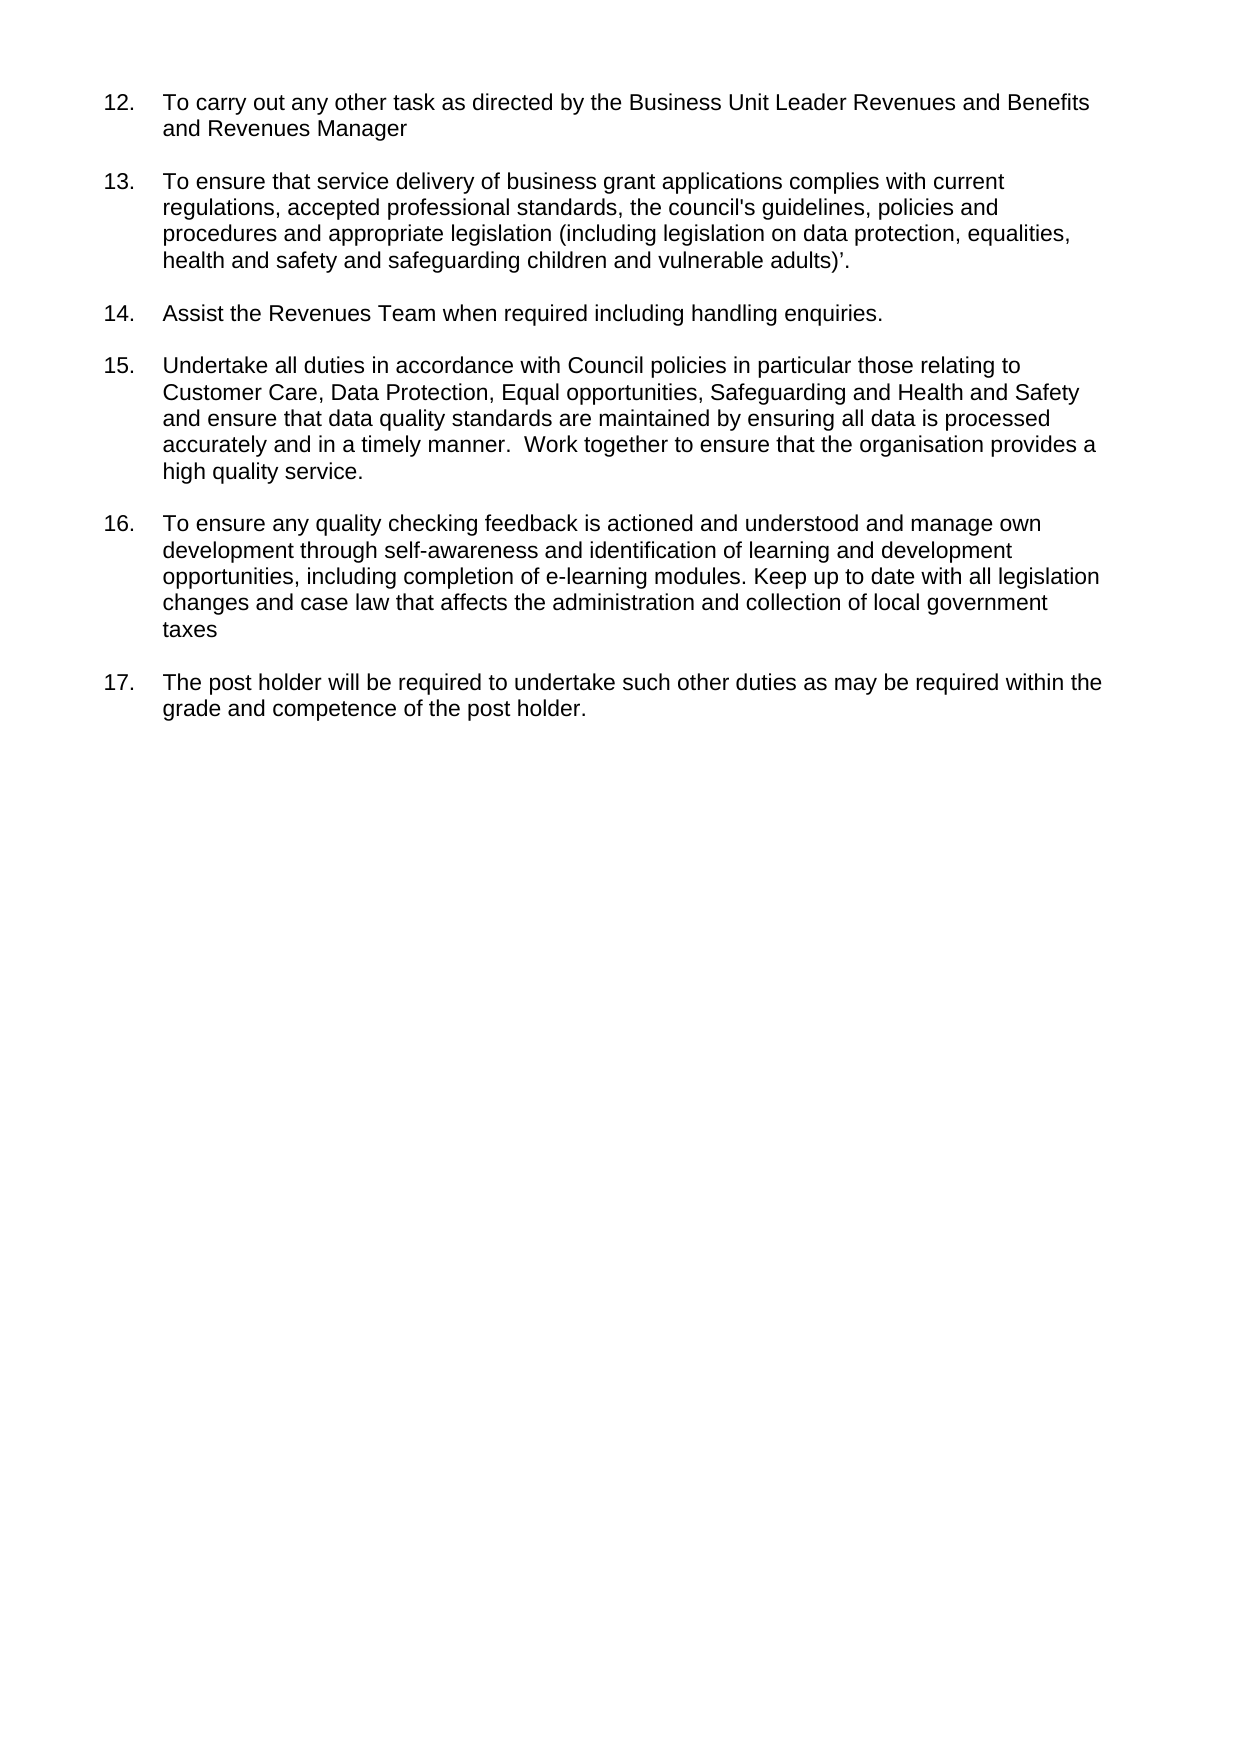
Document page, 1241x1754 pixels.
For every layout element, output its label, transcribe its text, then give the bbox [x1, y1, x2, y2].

list 16. To ensure any quality checking feedback is actioned and understood and manage own development through self-awareness and identification of learning and development opportunities, including completion of e-learning modules. Keep up to date with all legislation changes and case law that affects the administration and collection of local government taxes [103, 510, 1107, 642]
text 13. To ensure that service delivery of business grant applications complies with current regulations, accepted professional standards, the council's guidelines, policies and procedures and appropriate legislation (including legislation on data protection, equalities, health and safety and safeguarding children and vulnerable adults)’. [103, 168, 1116, 273]
text 14. Assist the Revenues Team when required including handling enquiries. [103, 299, 1116, 326]
text 17. The post holder will be required to undertake such other duties as may be required within the grade and competence of the post holder. [103, 668, 1140, 721]
text 12. To carry out any other task as directed by the Business Unit Leader Revenues and Benefits and Revenues Manager [103, 89, 1116, 141]
text 15. Undertake all duties in accordance with Council policies in particular those relating to Customer Care, Data Protection, Equal opportunities, Safeguarding and Health and Safety and ensure that data quality standards are maintained by ensuring all data is processed accurately and in a timely manner. Work together to ensure that the organisation provides a high quality service. [103, 352, 1107, 484]
